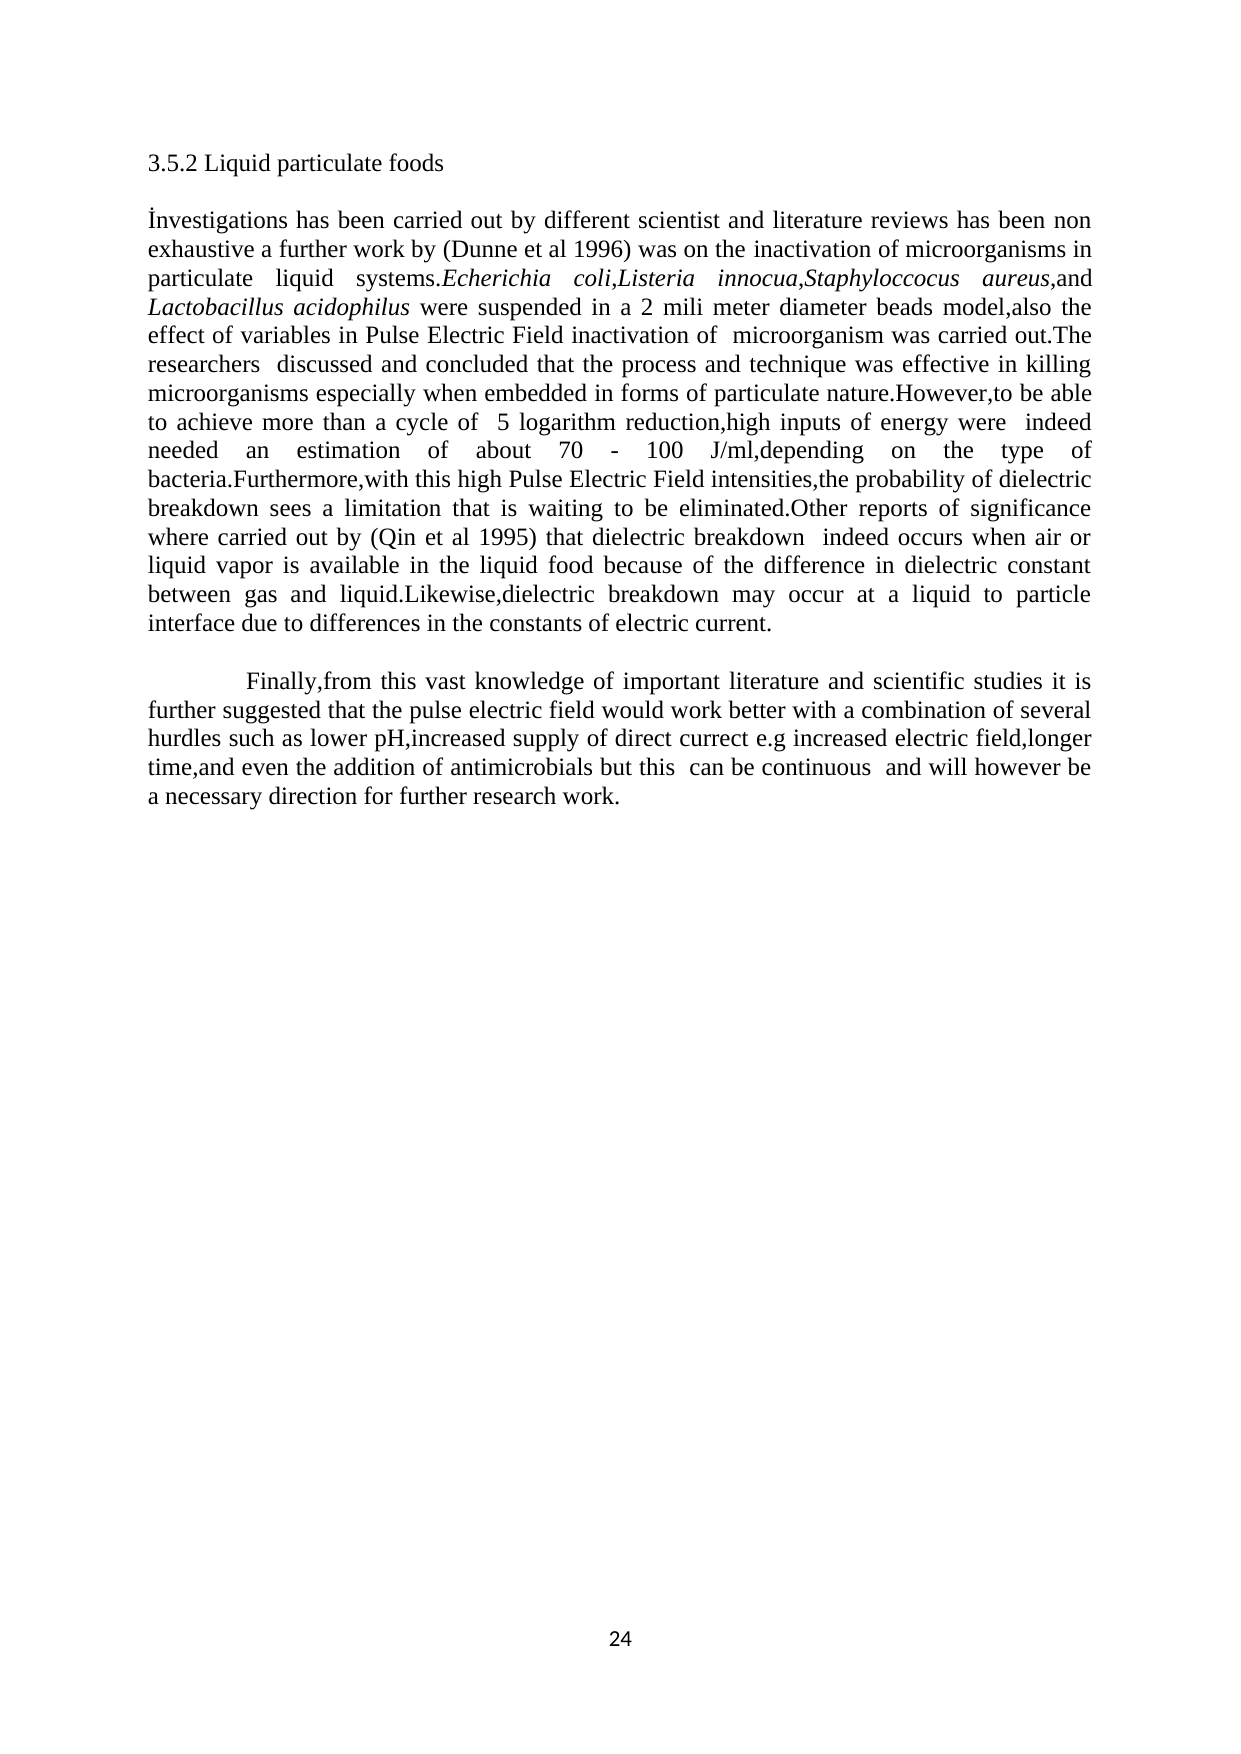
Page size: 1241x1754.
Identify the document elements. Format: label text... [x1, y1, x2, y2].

text 3.5.2 Liquid particulate foods [148, 148, 1093, 176]
text Finally,from this vast knowledge of important literature and scientific studies it is further suggested that the pulse electric field would work better with a combination of several hurdles such as lower pH,increased supply of direct currect e.g increased electric field,longer time,and even the addition of antimicrobials but this can be continuous and will however be a necessary direction for further research work. [148, 666, 1093, 810]
text İnvestigations has been carried out by different scientist and literature reviews has been non exhaustive a further work by (Dunne et al 1996) was on the inactivation of microorganisms in particulate liquid systems.Echerichia coli,Listeria innocua,Staphyloccocus aureus,and Lactobacillus acidophilus were suspended in a 2 mili meter diameter beads model,also the effect of variables in Pulse Electric Field inactivation of microorganism was carried out.The researchers discussed and concluded that the process and technique was effective in killing microorganisms especially when embedded in forms of particulate nature.However,to be able to achieve more than a cycle of 5 logarithm reduction,high inputs of energy were indeed needed an estimation of about 70 - 100 J/ml,depending on the type of bacteria.Furthermore,with this high Pulse Electric Field intensities,the probability of dielectric breakdown sees a limitation that is waiting to be eliminated.Other reports of significance where carried out by (Qin et al 1995) that dielectric breakdown indeed occurs when air or liquid vapor is available in the liquid food because of the difference in dielectric constant between gas and liquid.Likewise,dielectric breakdown may occur at a liquid to particle interface due to differences in the constants of electric current. [148, 206, 1093, 637]
